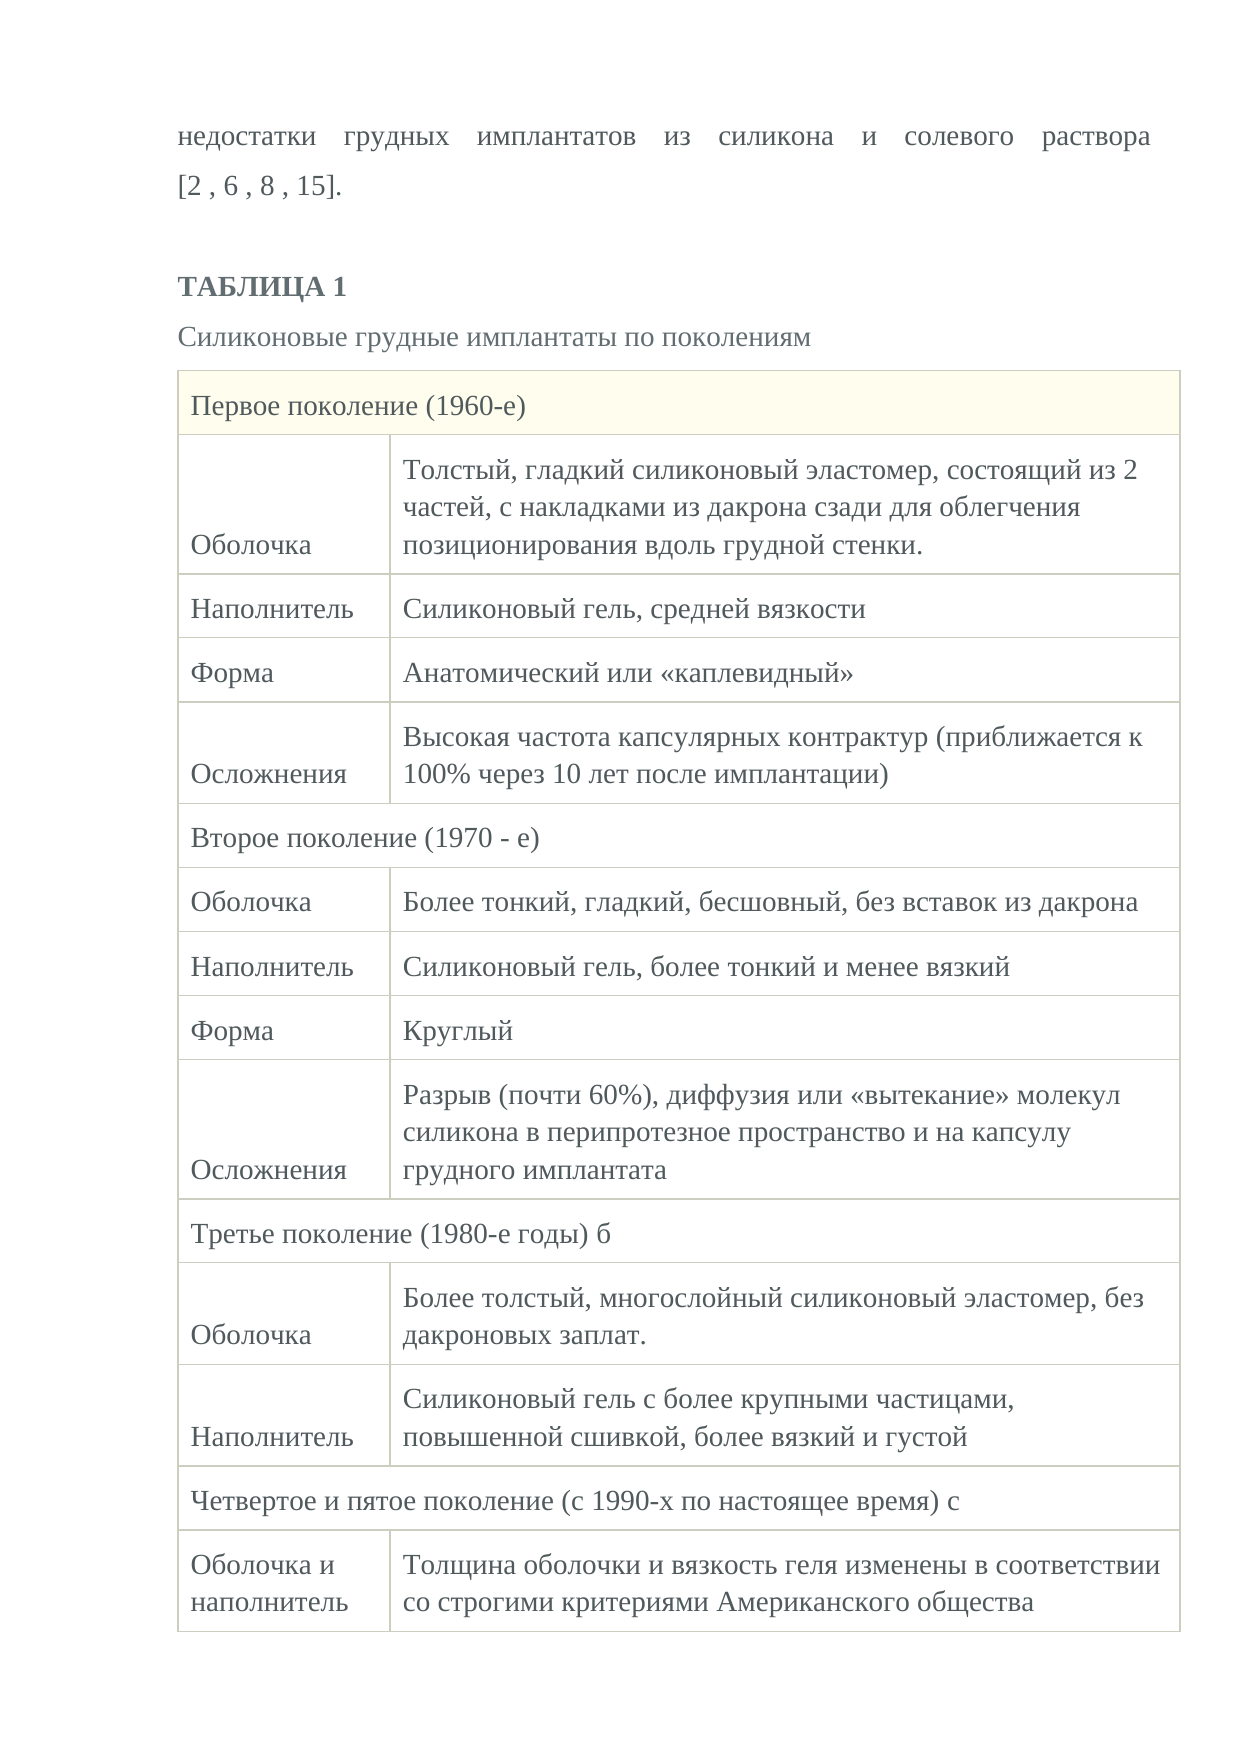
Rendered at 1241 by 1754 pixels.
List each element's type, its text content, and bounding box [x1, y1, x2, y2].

table_cell Осложнения [179, 1060, 389, 1198]
table_cell Наполнитель [179, 575, 389, 637]
table_cell Четвертое и пятое поколение (с 1990-х по настоящее время) c [179, 1467, 1179, 1529]
table_cell Оболочка [179, 435, 389, 573]
table_cell Разрыв (почти 60%), диффузия или «вытекание» молекул силикона в перипротезное пространство и на капсулу грудного имплантата [391, 1060, 1179, 1198]
table_cell Наполнитель [179, 1365, 389, 1465]
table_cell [179, 1531, 389, 1631]
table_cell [391, 1531, 1179, 1631]
table_cell Наполнитель [179, 932, 389, 995]
table_cell Второе поколение (1970 - е) [179, 804, 1179, 867]
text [177, 118, 1152, 202]
table_cell Круглый [391, 996, 1179, 1059]
text ТАБЛИЦА 1 [177, 269, 1152, 303]
table_cell Оболочка [179, 868, 389, 931]
table_cell Осложнения [179, 703, 389, 802]
table_cell Третье поколение (1980-е годы) б [179, 1200, 1179, 1262]
text Силиконовые грудные имплантаты по поколениям [177, 319, 1152, 353]
table_cell Форма [179, 996, 389, 1059]
table_cell Более толстый, многослойный силиконовый эластомер, без дакроновых заплат. [391, 1263, 1179, 1363]
table_cell Более тонкий, гладкий, бесшовный, без вставок из дакрона [391, 868, 1179, 931]
table_cell Форма [179, 638, 389, 701]
table_cell Силиконовый гель, более тонкий и менее вязкий [391, 932, 1179, 995]
table_cell Оболочка [179, 1263, 389, 1363]
table_cell Силиконовый гель, средней вязкости [391, 575, 1179, 637]
table_cell Силиконовый гель с более крупными частицами, повышенной сшивкой, более вязкий и густой [391, 1365, 1179, 1465]
table_cell Высокая частота капсулярных контрактур (приближается к 100% через 10 лет после имплантации) [391, 703, 1179, 802]
table_cell Толстый, гладкий силиконовый эластомер, состоящий из 2 частей, с накладками из дакрона сзади для облегчения позиционирования вдоль грудной стенки. [391, 435, 1179, 573]
table_header Первое поколение (1960-е) [179, 371, 1179, 434]
table_cell Анатомический или «каплевидный» [391, 638, 1179, 701]
